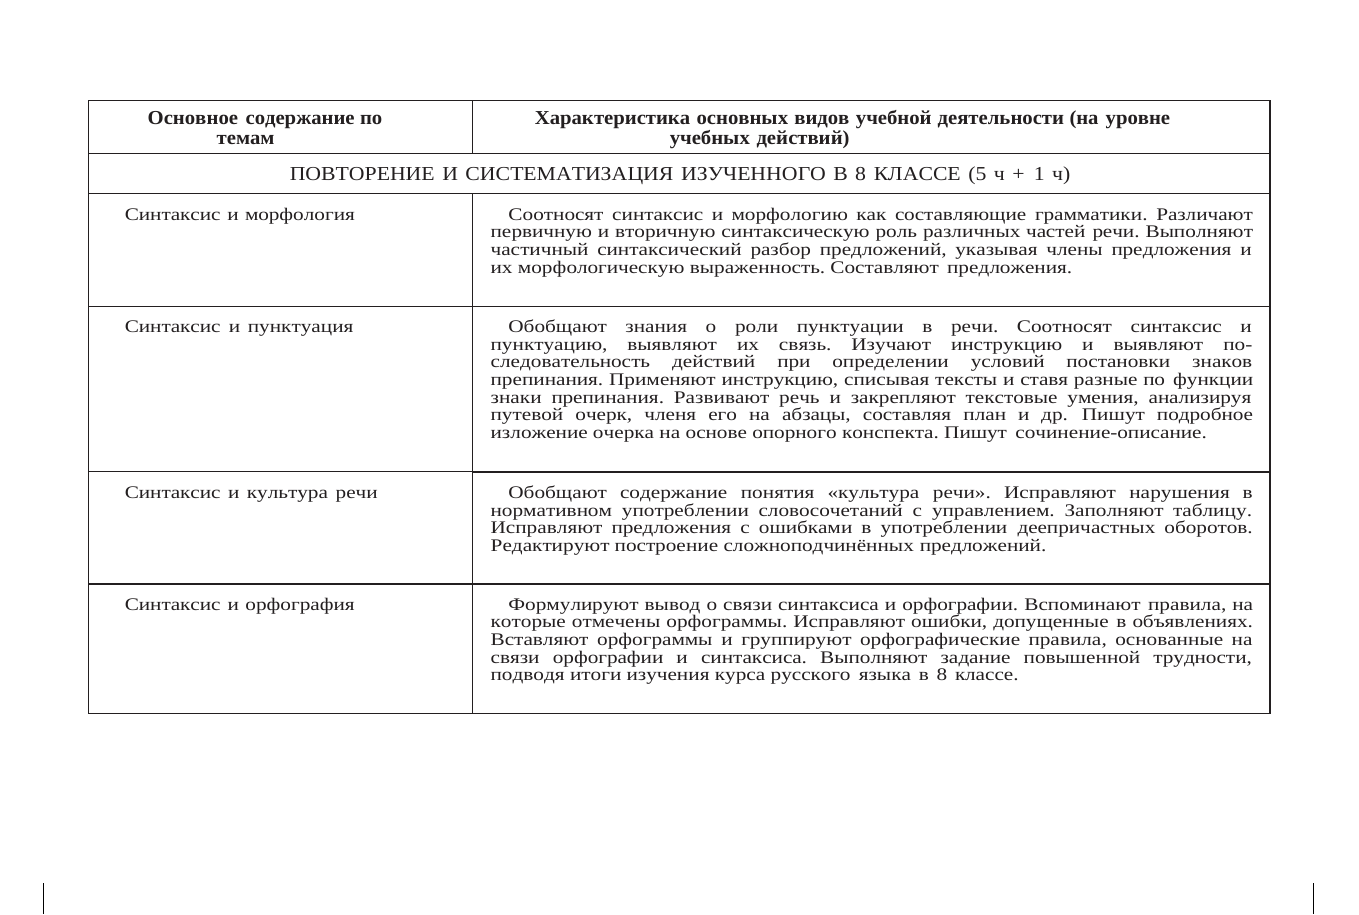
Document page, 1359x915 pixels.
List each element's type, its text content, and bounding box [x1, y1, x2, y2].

table_cell Синтаксис и морфология [89, 194, 472, 306]
table_cell Синтаксис и пунктуация [89, 307, 472, 471]
table_cell Соотносят синтаксис и морфологию как составляющие грамматики. Различают первичную и вторичную синтаксическую роль различных частей речи. Выполняют частичный синтаксический разбор предложений, указывая члены предложения и их морфологическую выраженность. Составляют предложения. [473, 194, 1269, 306]
table_cell Обобщают знания о роли пунктуации в речи. Соотносят синтаксис и пунктуацию, выявляют их связь. Изучают инструкцию и выявляют по- следовательность действий при определении условий постановки знаков препинания. Применяют инструкцию, списывая тексты и ставя разные по функции знаки препинания. Развивают речь и закрепляют текстовые умения, анализируя путевой очерк, членя его на абзацы, составляя план и др. Пишут подробное изложение очерка на основе опорного конспекта. Пишут сочинение-описание. [473, 307, 1269, 471]
table_header Основное содержание по темам [89, 101, 472, 152]
table_header Характеристика основных видов учебной деятельности (на уровне учебных действий) [473, 101, 1269, 152]
table_cell Синтаксис и орфография [89, 585, 472, 712]
table_cell Обобщают содержание понятия «культура речи». Исправляют нарушения в нормативном употреблении словосочетаний с управлением. Заполняют таблицу. Исправляют предложения с ошибками в употреблении деепричастных оборотов. Редактируют построение сложноподчинённых предложений. [473, 473, 1269, 583]
table_cell ПОВТОРЕНИЕ И СИСТЕМАТИЗАЦИЯ ИЗУЧЕННОГО В 8 КЛАССЕ (5 ч + 1 ч) [89, 154, 1269, 193]
table_cell Формулируют вывод о связи синтаксиса и орфографии. Вспоминают правила, на которые отмечены орфограммы. Исправляют ошибки, допущенные в объявлениях. Вставляют орфограммы и группируют орфографические правила, основанные на связи орфографии и синтаксиса. Выполняют задание повышенной трудности, подводя итоги изучения курса русского языка в 8 классе. [473, 585, 1269, 712]
table_cell Синтаксис и культура речи [89, 472, 472, 583]
